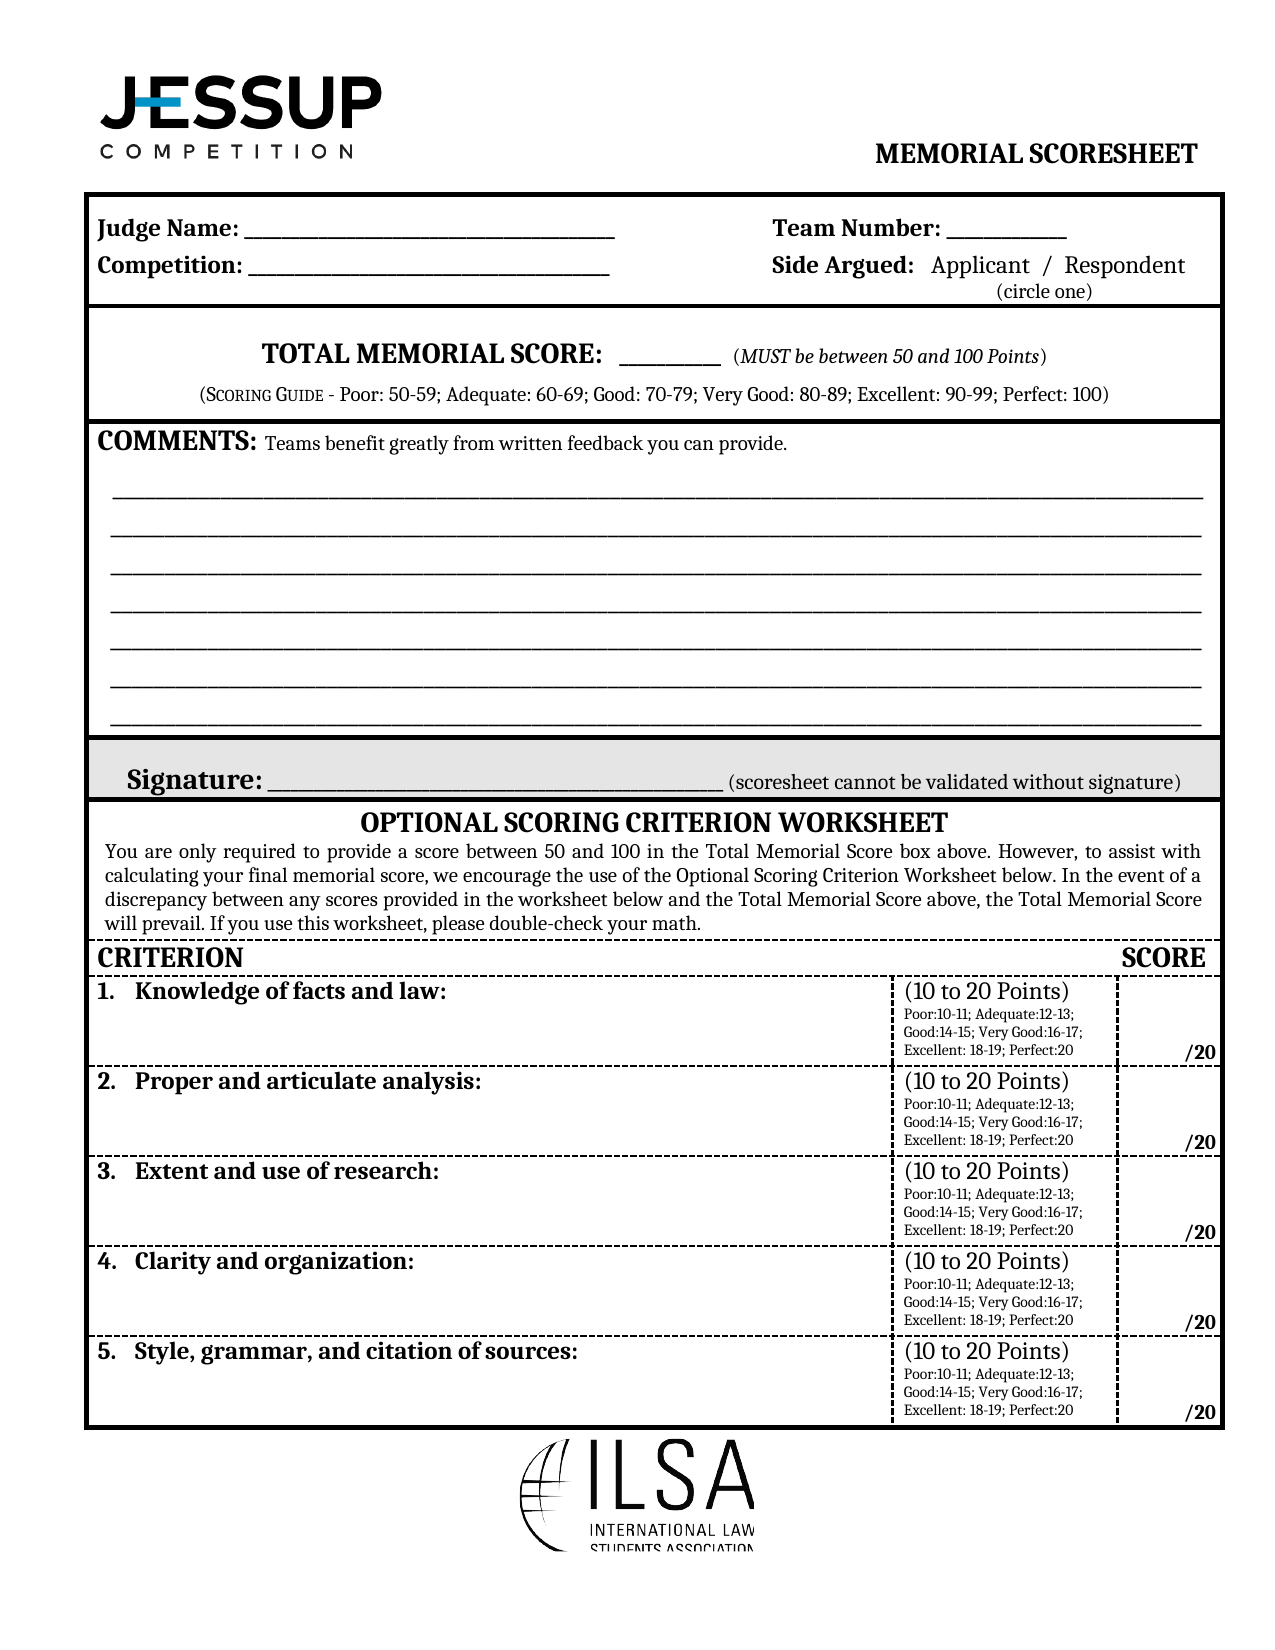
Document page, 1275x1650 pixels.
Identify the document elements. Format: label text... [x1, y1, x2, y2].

picture [519, 1438, 754, 1552]
table_cell COMMENTS: Teams benefit greatly from written feedback you can provide. _____________________________________________________________________________________________________ _____________________________________________________________________________________________________ _____________________________________________________________________________________________________ _____________________________________________________________________________________________________ _____________________________________________________________________________________________________ _____________________________________________________________________________________________________ _____________________________________________________________________________________________________ [89, 424, 1220, 735]
table_cell (10 to 20 Points) Poor:10-11; Adequate:12-13; Good:14-15; Very Good:16-17; Excellent: 18-19; Perfect:20 [893, 1155, 1117, 1245]
table_cell 3. Extent and use of research: [89, 1155, 892, 1245]
table_cell CRITERION SCORE [89, 939, 1220, 975]
table_cell Signature: ___________________________________________________________ (scoresheet cannot be validated without signature) [89, 740, 1220, 797]
table_cell 4. Clarity and organization: [89, 1245, 892, 1335]
table_cell Judge Name: ________________________________________ Team Number: _____________ Competition: _______________________________________ Side Argued: Applicant / Respondent (circle one) [89, 197, 1220, 303]
picture [97, 70, 384, 164]
table_cell OPTIONAL SCORING CRITERION WORKSHEET You are only required to provide a score between 50 and 100 in the Total Memorial Score box above. However, to assist with calculating your final memorial score, we encourage the use of the Optional Scoring Criterion Worksheet below. In the event of a discrepancy between any scores provided in the worksheet below and the Total Memorial Score above, the Total Memorial Score will prevail. If you use this worksheet, please double-check your math. [89, 802, 1220, 939]
table_cell 5. Style, grammar, and citation of sources: [89, 1335, 892, 1425]
table_cell (10 to 20 Points) Poor:10-11; Adequate:12-13; Good:14-15; Very Good:16-17; Excellent: 18-19; Perfect:20 [893, 1245, 1117, 1335]
table_cell /20 [1118, 975, 1220, 1065]
table_cell (10 to 20 Points) Poor:10-11; Adequate:12-13; Good:14-15; Very Good:16-17; Excellent: 18-19; Perfect:20 [893, 975, 1117, 1065]
table_cell /20 [1118, 1245, 1220, 1335]
table_cell 1. Knowledge of facts and law: [89, 975, 892, 1065]
table_cell /20 [1118, 1335, 1220, 1425]
table_cell /20 [1118, 1155, 1220, 1245]
table_cell (10 to 20 Points) Poor:10-11; Adequate:12-13; Good:14-15; Very Good:16-17; Excellent: 18-19; Perfect:20 [893, 1065, 1117, 1155]
table_cell 2. Proper and articulate analysis: [89, 1065, 892, 1155]
table_cell (10 to 20 Points) Poor:10-11; Adequate:12-13; Good:14-15; Very Good:16-17; Excellent: 18-19; Perfect:20 [893, 1335, 1117, 1425]
table_header MEMORIAL SCORESHEET [86, 71, 1222, 192]
table_cell Total MEMORIAL Score: ___________ (MUST be between 50 and 100 Points) (Scoring Guide - Poor: 50-59; Adequate: 60-69; Good: 70-79; Very Good: 80-89; Excellent: 90-99; Perfect: 100) [89, 308, 1220, 419]
table_cell /20 [1118, 1065, 1220, 1155]
